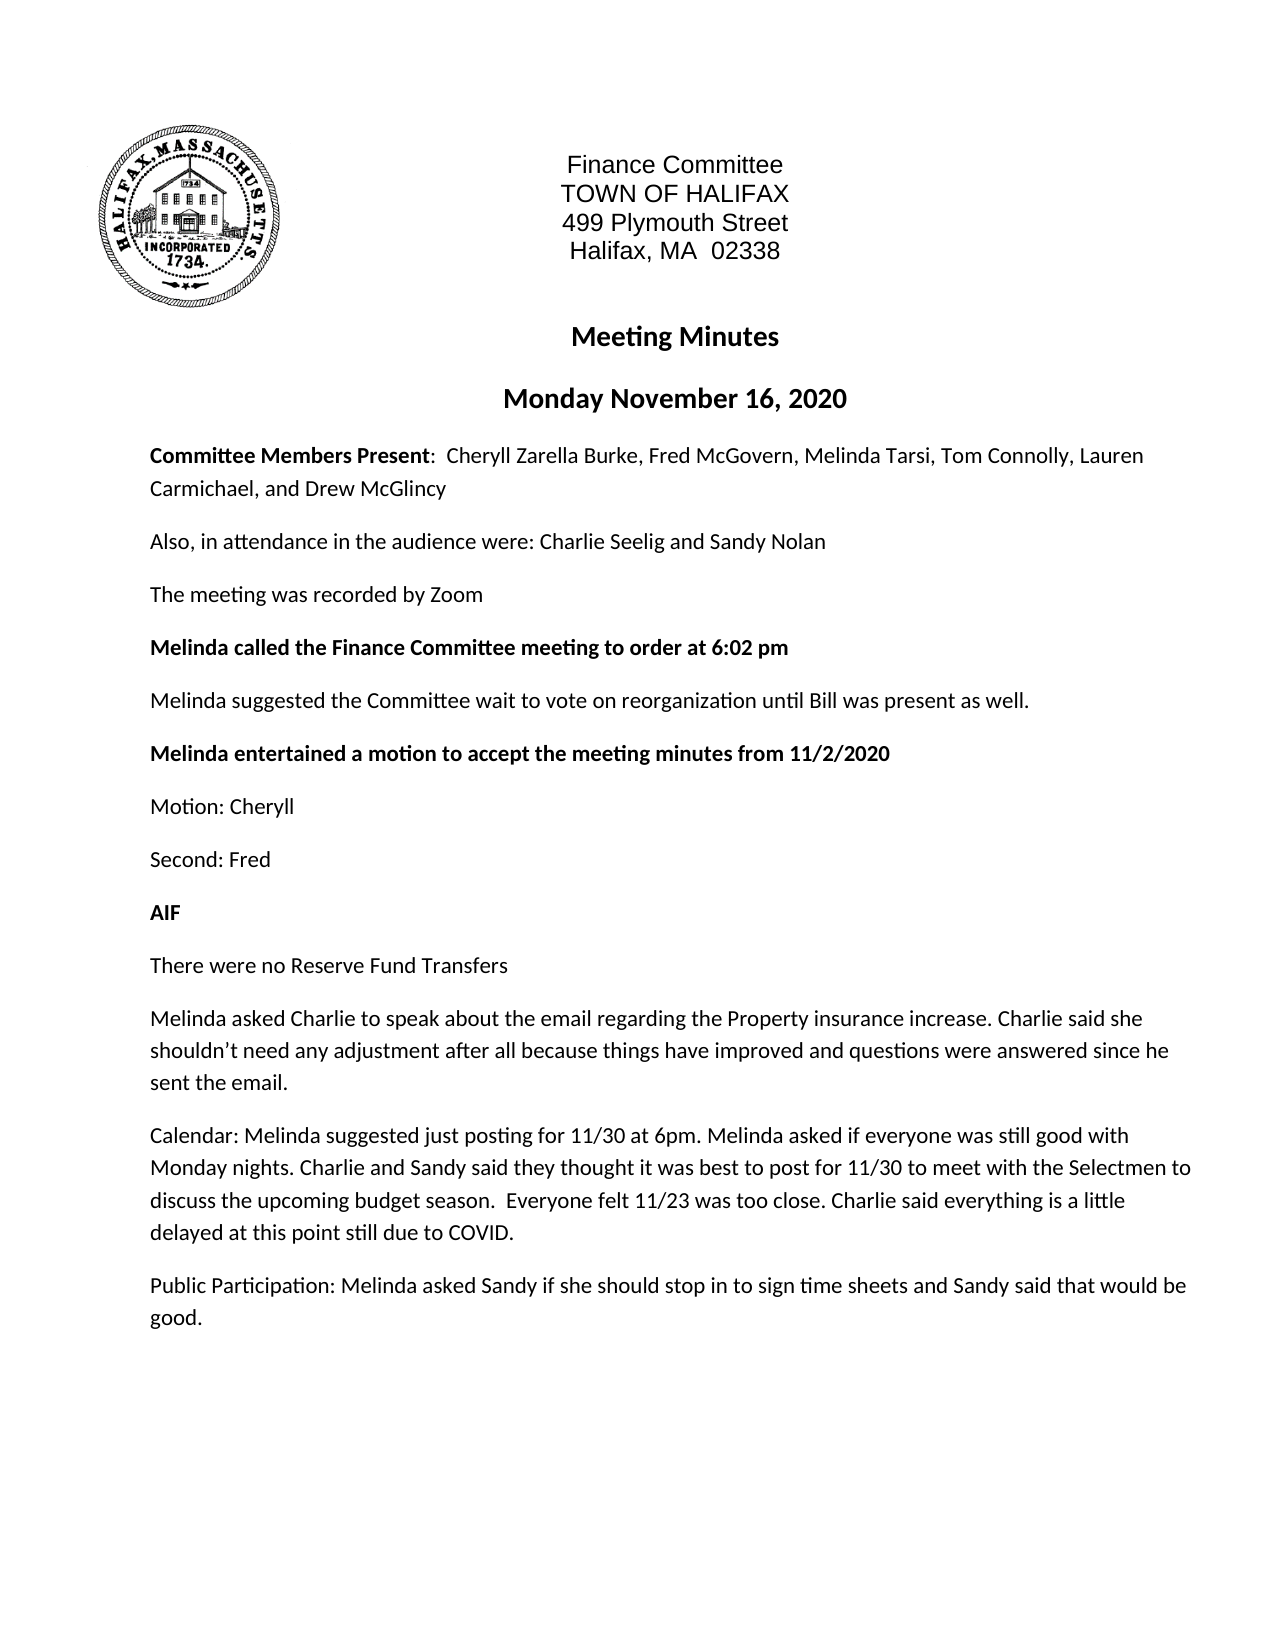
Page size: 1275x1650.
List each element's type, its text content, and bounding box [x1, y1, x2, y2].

text 499 Plymouth Street [310, 207, 1200, 236]
text Halifax, MA 02338 [310, 236, 1200, 265]
text Monday November 16, 2020 [150, 380, 1200, 415]
text Meeting Minutes [150, 318, 1200, 354]
text Melinda suggested the Committee wait to vote on reorganization until Bill was present as well. [150, 686, 1200, 714]
text Calendar: Melinda suggested just posting for 11/30 at 6pm. Melinda asked if everyone was still good with Monday nights. Charlie and Sandy said they thought it was best to post for 11/30 to meet with the Selectmen to discuss the upcoming budget season. Everyone felt 11/23 was too close. Charlie said everything is a little delayed at this point still due to COVID. [150, 1121, 1200, 1246]
text Melinda entertained a motion to accept the meeting minutes from 11/2/2020 [150, 739, 1200, 767]
text Committee Members Present: Cheryll Zarella Burke, Fred McGovern, Melinda Tarsi, Tom Connolly, Lauren Carmichael, and Drew McGlincy [150, 442, 1200, 502]
text Second: Fred [150, 845, 1200, 873]
text TOWN OF HALIFAX [310, 179, 1200, 207]
picture [84, 120, 310, 316]
text Finance Committee [310, 150, 1200, 179]
text AIF [150, 898, 1200, 926]
text Public Participation: Melinda asked Sandy if she should stop in to sign time sheets and Sandy said that would be good. [150, 1271, 1200, 1331]
text Also, in attendance in the audience were: Charlie Seelig and Sandy Nolan [150, 527, 1200, 555]
text The meeting was recorded by Zoom [150, 580, 1200, 608]
text Motion: Cheryll [150, 792, 1200, 820]
text Melinda called the Finance Committee meeting to order at 6:02 pm [150, 633, 1200, 661]
text There were no Reserve Fund Transfers [150, 951, 1200, 979]
text Melinda asked Charlie to speak about the email regarding the Property insurance increase. Charlie said she shouldn’t need any adjustment after all because things have improved and questions were answered since he sent the email. [150, 1004, 1200, 1096]
